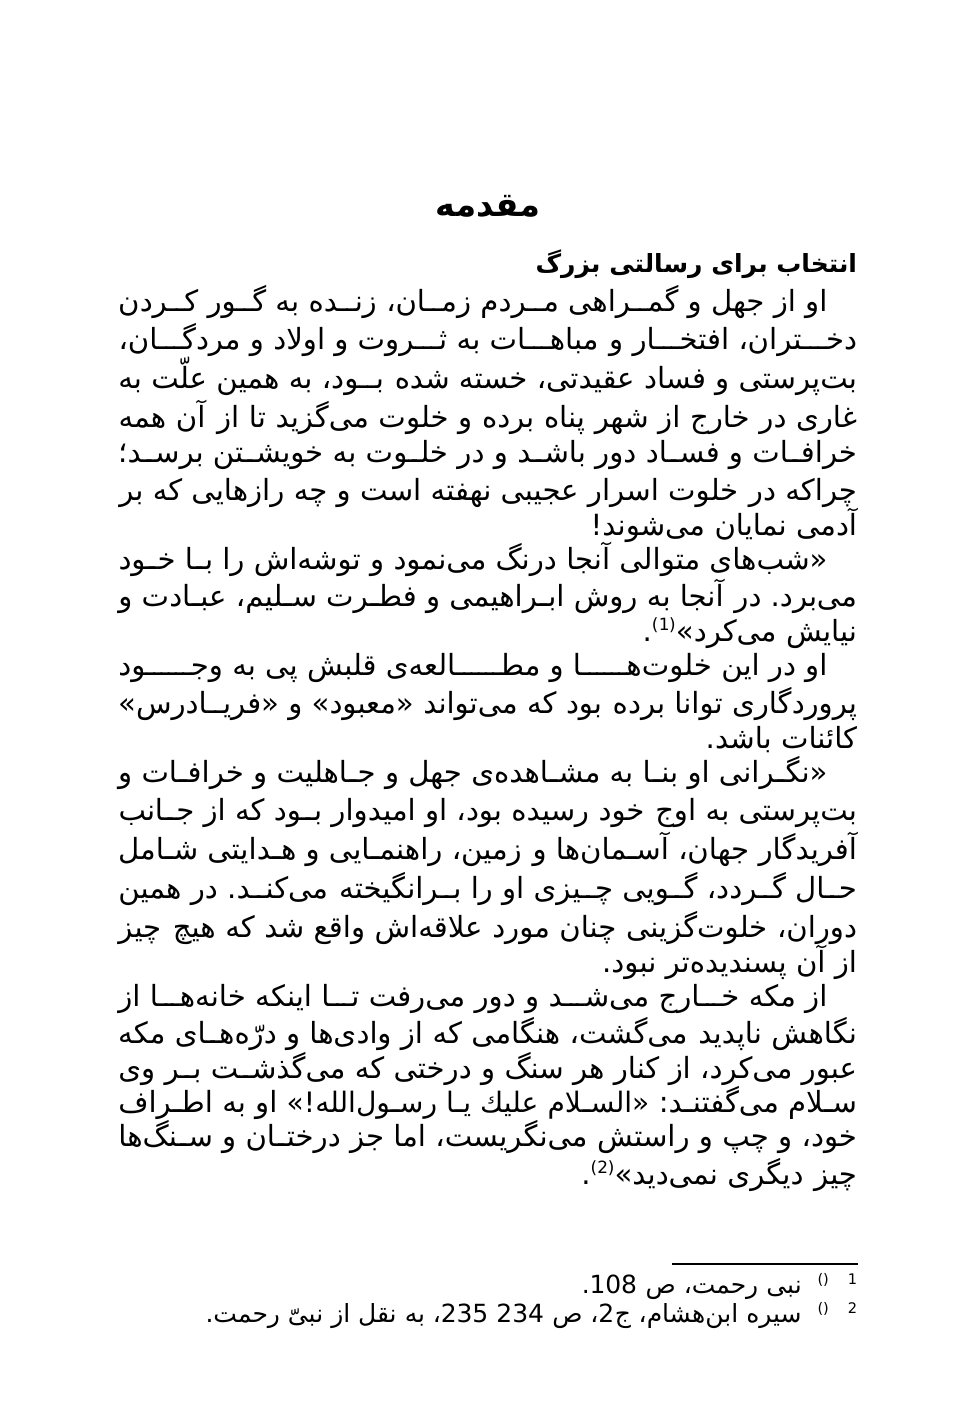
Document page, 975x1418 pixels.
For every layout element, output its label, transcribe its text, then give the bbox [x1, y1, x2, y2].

text انتخاب‌ برای‌ رسالتی‌ بزرگ [118, 249, 857, 278]
text مقدمه‌ [118, 185, 857, 224]
text از مکه‌ خارج‌ می‌شد و دور می‌رفت‌ تا اینکه‌ خانه‌ها از نگاهش‌ ناپدید می‌گشت‌، هنگامی‌ که‌ از وادی‌ها و درّه‌های‌ مکه‌ عبور می‌کرد، از کنار هر سنگ‌ و درختی‌ که‌ می‌گذشت‌ بر وی‌ سلام‌ می‌گفتند: «السلام‌ عليك‌ يا رسول‌الله!» او به‌ اطراف‌ خود، و چپ‌ و راستش‌ می‌نگریست‌، اما جز درختان‌ و سنگ‌ها چیز دیگری‌ نمی‌دید»(). [118, 979, 857, 1192]
text او از جهل‌ و گمراهی‌ مردم‌ زمان‌، زنده‌ به‌ گور کردن‌ دختران‌، افتخار و مباهات‌ به‌ ثروت‌ و اولاد و مردگان‌، بت‌پرستی‌ و فساد عقیدتی‌، خسته‌ شده‌ بود، به‌ همین‌ علّت‌ به‌ غاری‌ در خارج‌ از شهر پناه‌ برده‌ و خلوت‌ می‌گزید تا از آن‌ همه‌ خرافات‌ و فساد دور باشد و در خلوت‌ به‌ خویشتن‌ برسد؛ چراکه‌ در خلوت‌ اسرار عجیبی‌ نهفته‌ است‌ و چه‌ رازهایی‌ که‌ بر آدمی‌ نمایان‌ می‌شوند! [118, 285, 857, 542]
text او در این‌ خلوت‌ها و مطالعه‌ی‌ قلبش‌ پی‌ به‌ وجود پروردگاری‌ توانا برده‌ بود که‌ می‌تواند «معبود» و «فریادرس‌» کائنات‌ باشد. [118, 649, 857, 756]
text «نگرانی‌ او بنا به‌ مشاهده‌ی‌ جهل‌ و جاهلیت‌ و خرافات‌ و بت‌پرستی‌ به‌ اوج‌ خود رسیده‌ بود، او امیدوار بود که‌ از جانب‌ آفریدگار جهان‌، آسمان‌ها و زمین‌، راهنمایی‌ و هدایتی‌ شامل‌ حال‌ گردد، گویی‌ چیزی‌ او را برانگیخته‌ می‌کند. در همین‌ دوران‌، خلوت‌گزینی‌ چنان‌ مورد علاقه‌اش‌ واقع‌ شد که‌ هیچ‌ چیز از آن‌ پسندیده‌تر نبود. [118, 756, 857, 979]
text «شب‌های‌ متوالی‌ آنجا درنگ‌ می‌نمود و توشه‌اش‌ را با خود می‌برد. در آنجا به‌ روش‌ ابراهیمی‌ و فطرت‌ سلیم‌، عبادت‌ و نیایش‌ می‌کرد»(). [118, 542, 857, 649]
